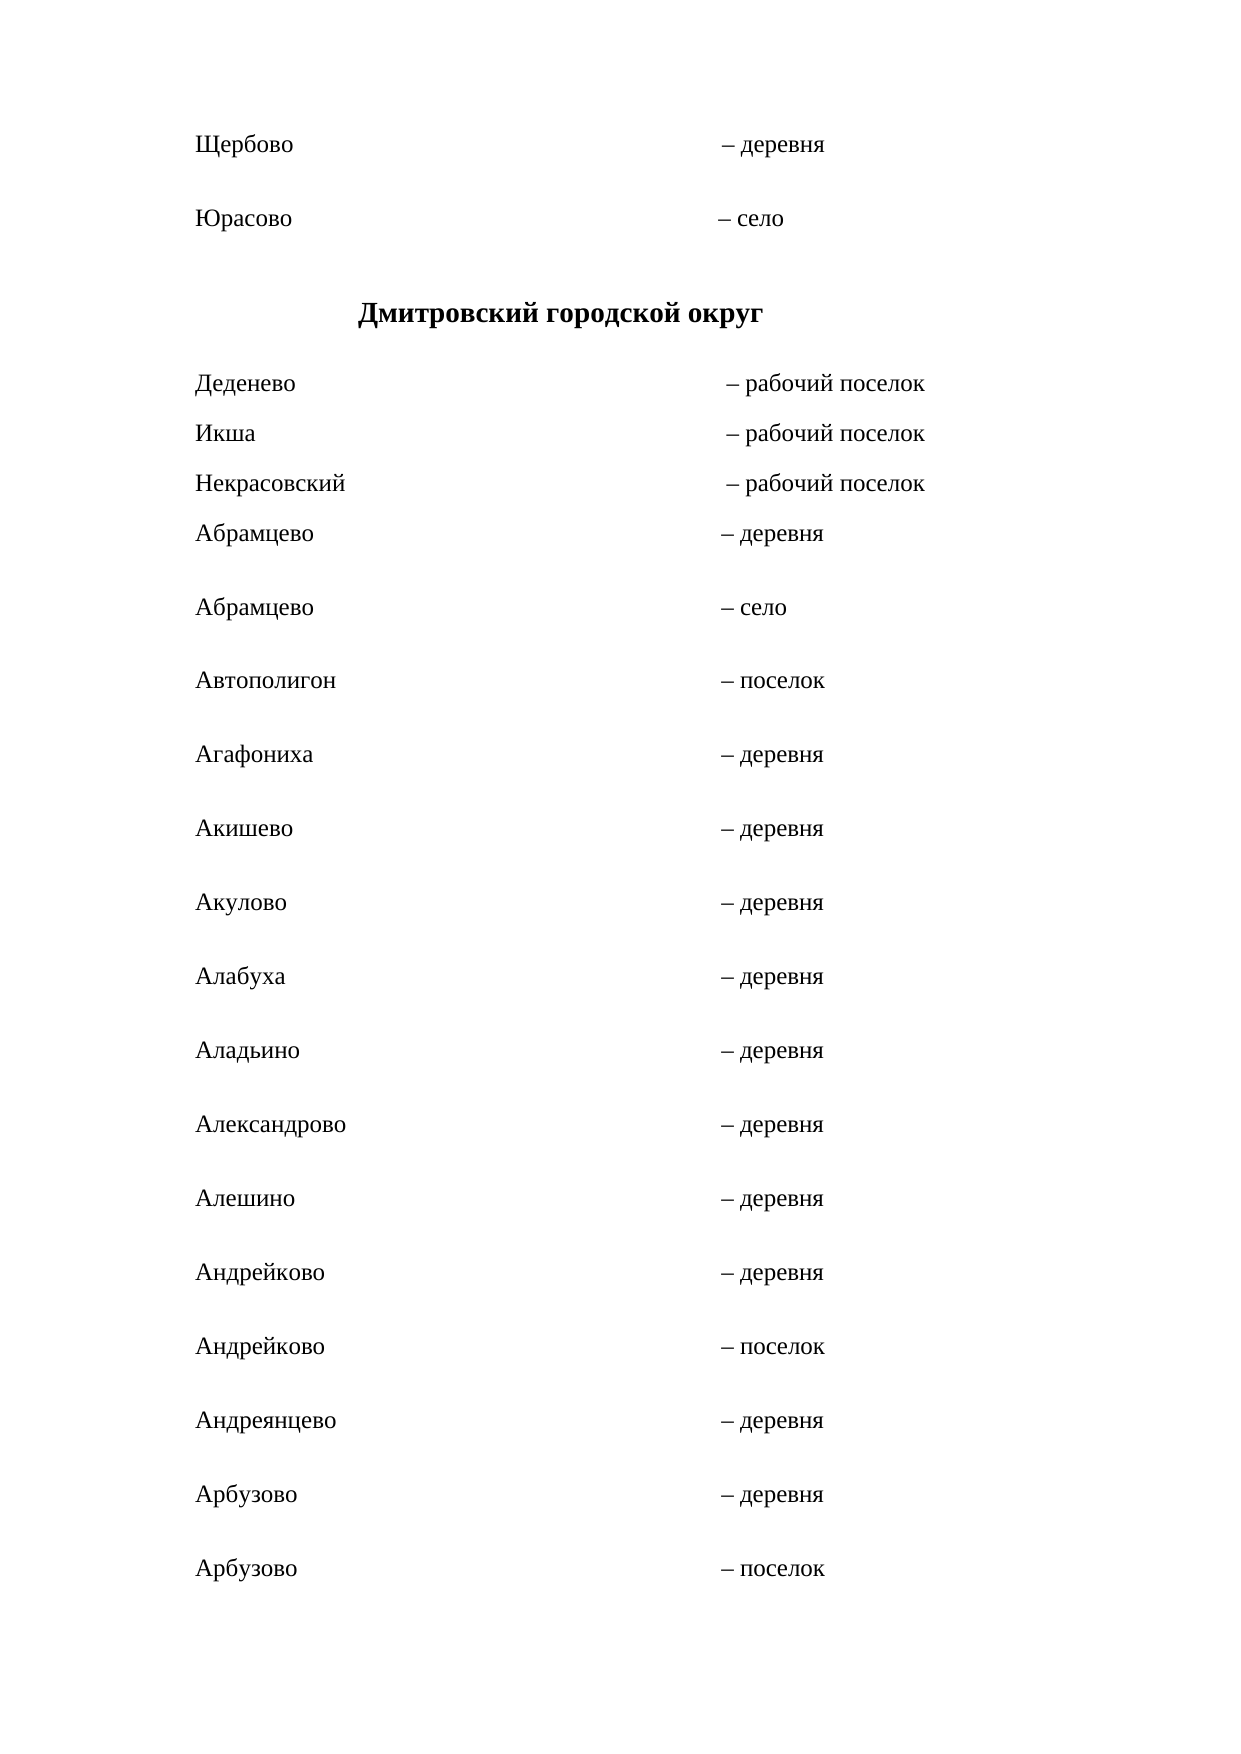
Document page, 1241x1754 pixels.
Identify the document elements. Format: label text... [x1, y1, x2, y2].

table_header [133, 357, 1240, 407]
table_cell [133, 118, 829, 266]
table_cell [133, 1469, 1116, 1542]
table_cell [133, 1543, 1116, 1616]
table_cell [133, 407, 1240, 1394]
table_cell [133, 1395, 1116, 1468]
text Дмитровский городской округ [324, 295, 1240, 328]
